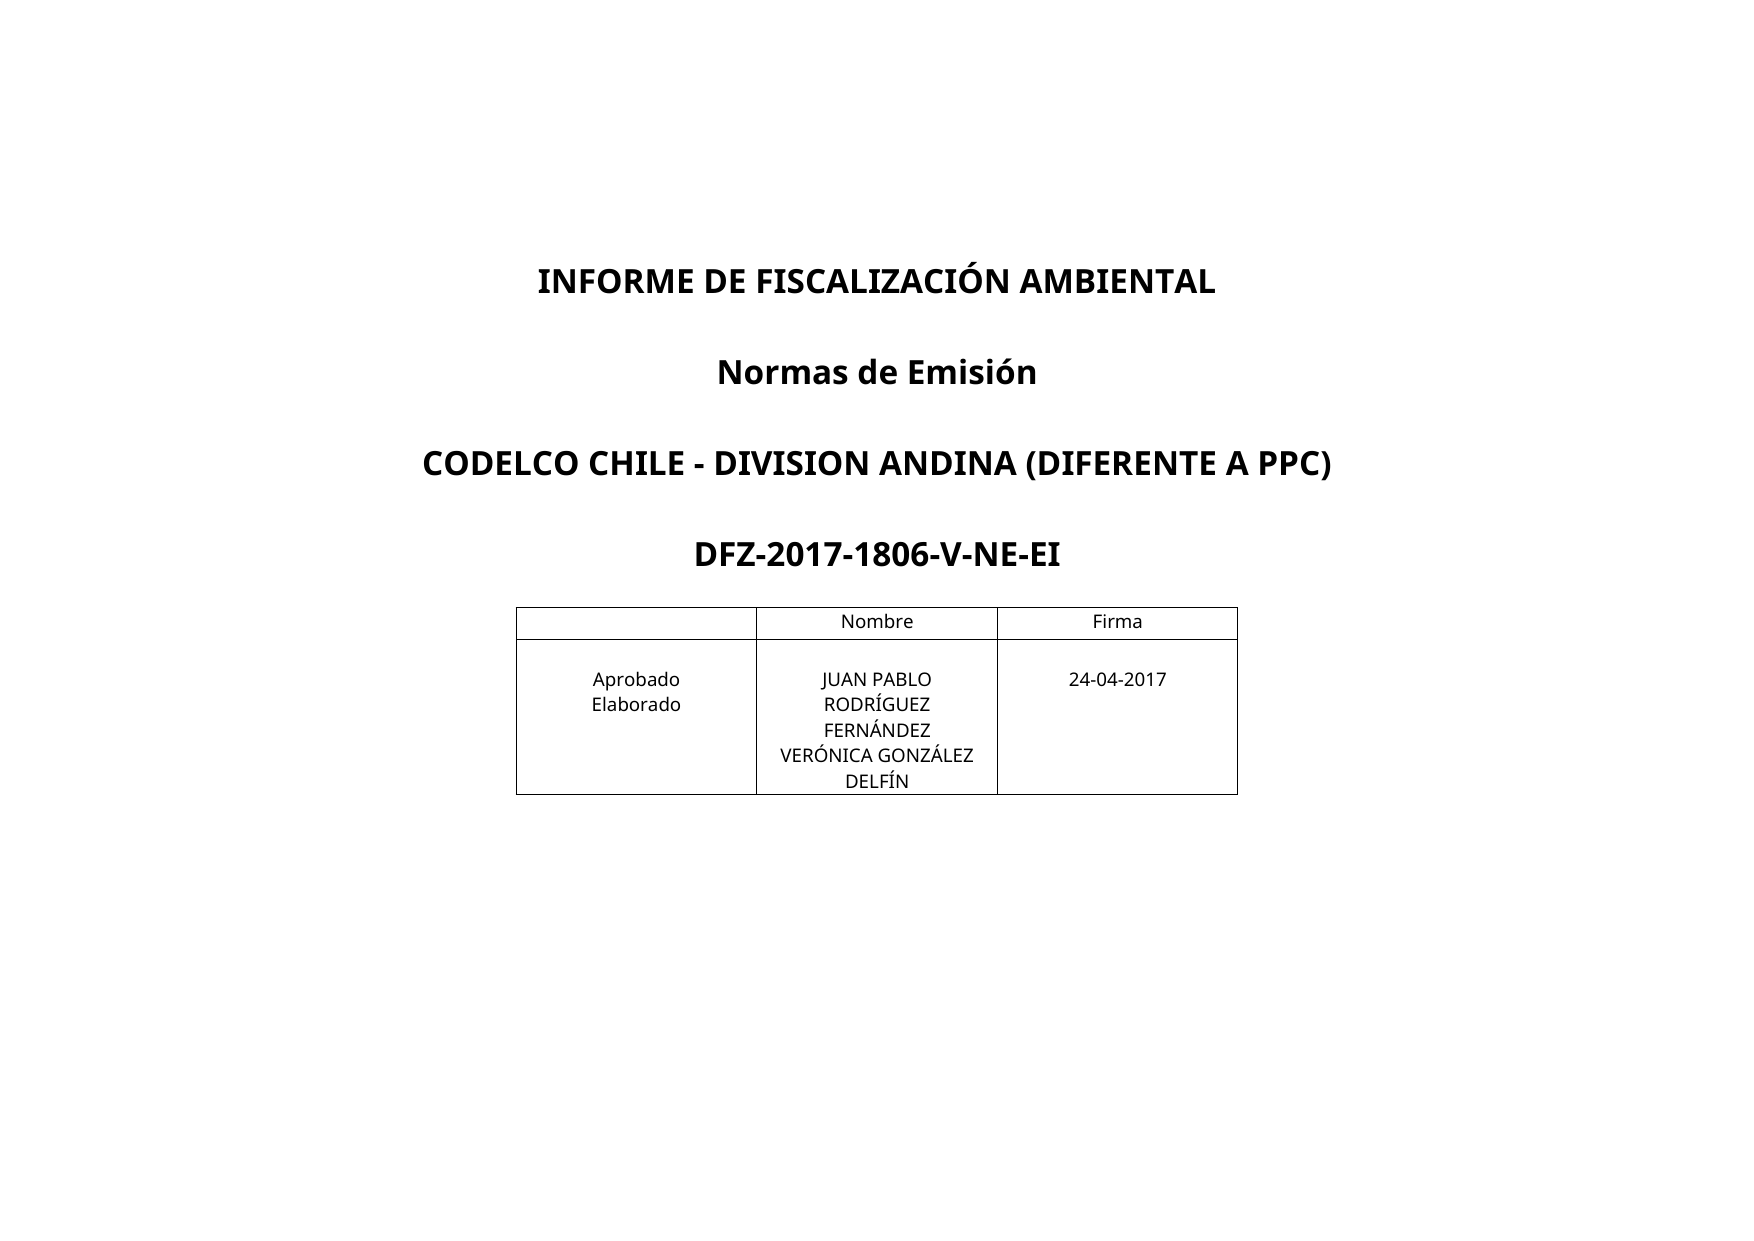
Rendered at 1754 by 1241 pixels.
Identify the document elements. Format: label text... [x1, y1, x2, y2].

table_cell 24-04-2017 [998, 640, 1237, 793]
table_header [517, 608, 756, 639]
table_header Firma [998, 608, 1237, 639]
text Normas de Emisión [150, 303, 1604, 394]
text INFORME DE FISCALIZACIÓN AMBIENTAL [150, 212, 1604, 303]
table_header Nombre [757, 608, 997, 639]
table_cell Aprobado Elaborado [517, 640, 756, 793]
text DFZ-2017-1806-V-NE-EI [150, 485, 1604, 576]
text CODELCO CHILE - DIVISION ANDINA (DIFERENTE A PPC) [150, 394, 1604, 485]
table_cell JUAN PABLO RODRÍGUEZ FERNÁNDEZ VERÓNICA GONZÁLEZ DELFÍN [757, 640, 997, 793]
